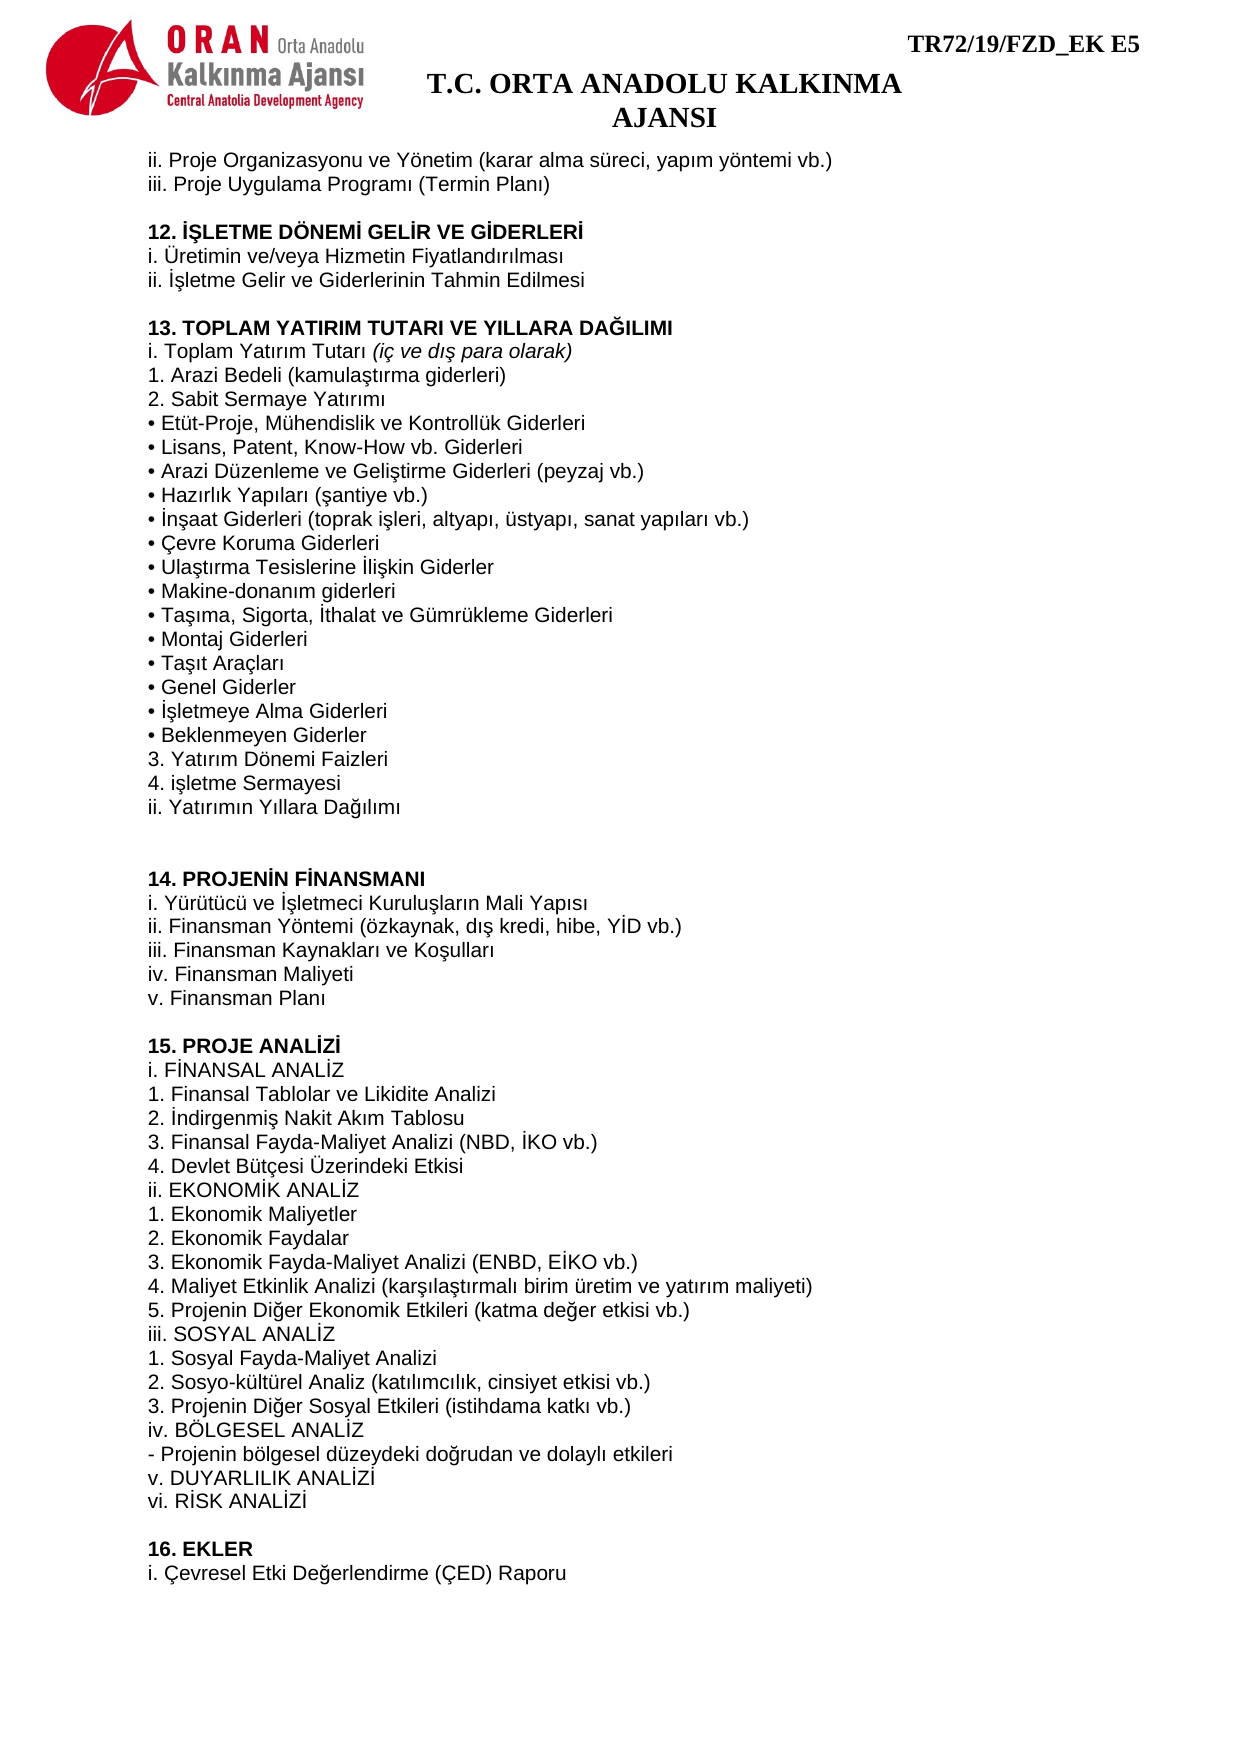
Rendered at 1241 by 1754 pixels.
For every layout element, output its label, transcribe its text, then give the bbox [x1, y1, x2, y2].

text 12. İŞLETME DÖNEMİ GELİR VE GİDERLERİ [148, 219, 1181, 243]
text iii. SOSYAL ANALİZ [148, 1322, 1181, 1346]
text • Taşıt Araçları [148, 651, 1181, 675]
text • Genel Giderler [148, 675, 1181, 699]
text • Ulaştırma Tesislerine İlişkin Giderler [148, 555, 1181, 579]
text i. Üretimin ve/veya Hizmetin Fiyatlandırılması [148, 243, 1181, 267]
text 4. Devlet Bütçesi Üzerindeki Etkisi [148, 1154, 1181, 1178]
text ii. Proje Organizasyonu ve Yönetim (karar alma süreci, yapım yöntemi vb.) [148, 148, 1181, 172]
text 14. PROJENİN FİNANSMANI [148, 866, 1181, 890]
picture [31, 1, 383, 120]
text iv. Finansman Maliyeti [148, 962, 1181, 986]
text 3. Yatırım Dönemi Faizleri [148, 747, 1181, 771]
text 3. Projenin Diğer Sosyal Etkileri (istihdama katkı vb.) [148, 1393, 1181, 1417]
text • Montaj Giderleri [148, 627, 1181, 651]
text iii. Finansman Kaynakları ve Koşulları [148, 938, 1181, 962]
text 2. Ekonomik Faydalar [148, 1226, 1181, 1250]
text • Arazi Düzenleme ve Geliştirme Giderleri (peyzaj vb.) [148, 459, 1181, 483]
text • İnşaat Giderleri (toprak işleri, altyapı, üstyapı, sanat yapıları vb.) [148, 507, 1181, 531]
text i. FİNANSAL ANALİZ [148, 1058, 1181, 1082]
text v. Finansman Planı [148, 986, 1181, 1010]
text ii. Yatırımın Yıllara Dağılımı [148, 794, 1181, 818]
text vi. RİSK ANALİZİ [148, 1489, 1181, 1513]
text 3. Ekonomik Fayda-Maliyet Analizi (ENBD, EİKO vb.) [148, 1250, 1181, 1274]
text • Etüt-Proje, Mühendislik ve Kontrollük Giderleri [148, 411, 1181, 435]
text • Lisans, Patent, Know-How vb. Giderleri [148, 435, 1181, 459]
text • Beklenmeyen Giderler [148, 723, 1181, 747]
text 4. Maliyet Etkinlik Analizi (karşılaştırmalı birim üretim ve yatırım maliyeti) [148, 1274, 1181, 1298]
text • Makine-donanım giderleri [148, 579, 1181, 603]
text ii. EKONOMİK ANALİZ [148, 1178, 1181, 1202]
text 16. EKLER [148, 1537, 1181, 1561]
text 13. TOPLAM YATIRIM TUTARI VE YILLARA DAĞILIMI [148, 315, 1181, 339]
text i. Toplam Yatırım Tutarı (iç ve dış para olarak) [148, 339, 1181, 363]
text ii. Finansman Yöntemi (özkaynak, dış kredi, hibe, YİD vb.) [148, 914, 1181, 938]
text 1. Ekonomik Maliyetler [148, 1202, 1181, 1226]
text - Projenin bölgesel düzeydeki doğrudan ve dolaylı etkileri [148, 1441, 1181, 1465]
text 2. Sabit Sermaye Yatırımı [148, 387, 1181, 411]
text 1. Arazi Bedeli (kamulaştırma giderleri) [148, 363, 1181, 387]
text iv. BÖLGESEL ANALİZ [148, 1417, 1181, 1441]
text 5. Projenin Diğer Ekonomik Etkileri (katma değer etkisi vb.) [148, 1298, 1181, 1322]
text 15. PROJE ANALİZİ [148, 1034, 1181, 1058]
text • İşletmeye Alma Giderleri [148, 699, 1181, 723]
text 2. Sosyo-kültürel Analiz (katılımcılık, cinsiyet etkisi vb.) [148, 1369, 1181, 1393]
text i. Yürütücü ve İşletmeci Kuruluşların Mali Yapısı [148, 890, 1181, 914]
text i. Çevresel Etki Değerlendirme (ÇED) Raporu [148, 1561, 1181, 1585]
text 3. Finansal Fayda-Maliyet Analizi (NBD, İKO vb.) [148, 1130, 1181, 1154]
text 1. Finansal Tablolar ve Likidite Analizi [148, 1082, 1181, 1106]
text 2. İndirgenmiş Nakit Akım Tablosu [148, 1106, 1181, 1130]
text v. DUYARLILIK ANALİZİ [148, 1465, 1181, 1489]
text ii. İşletme Gelir ve Giderlerinin Tahmin Edilmesi [148, 267, 1181, 291]
text • Çevre Koruma Giderleri [148, 531, 1181, 555]
text • Hazırlık Yapıları (şantiye vb.) [148, 483, 1181, 507]
text 4. işletme Sermayesi [148, 771, 1181, 794]
text iii. Proje Uygulama Programı (Termin Planı) [148, 172, 1181, 196]
text 1. Sosyal Fayda-Maliyet Analizi [148, 1346, 1181, 1369]
text • Taşıma, Sigorta, İthalat ve Gümrükleme Giderleri [148, 603, 1181, 627]
